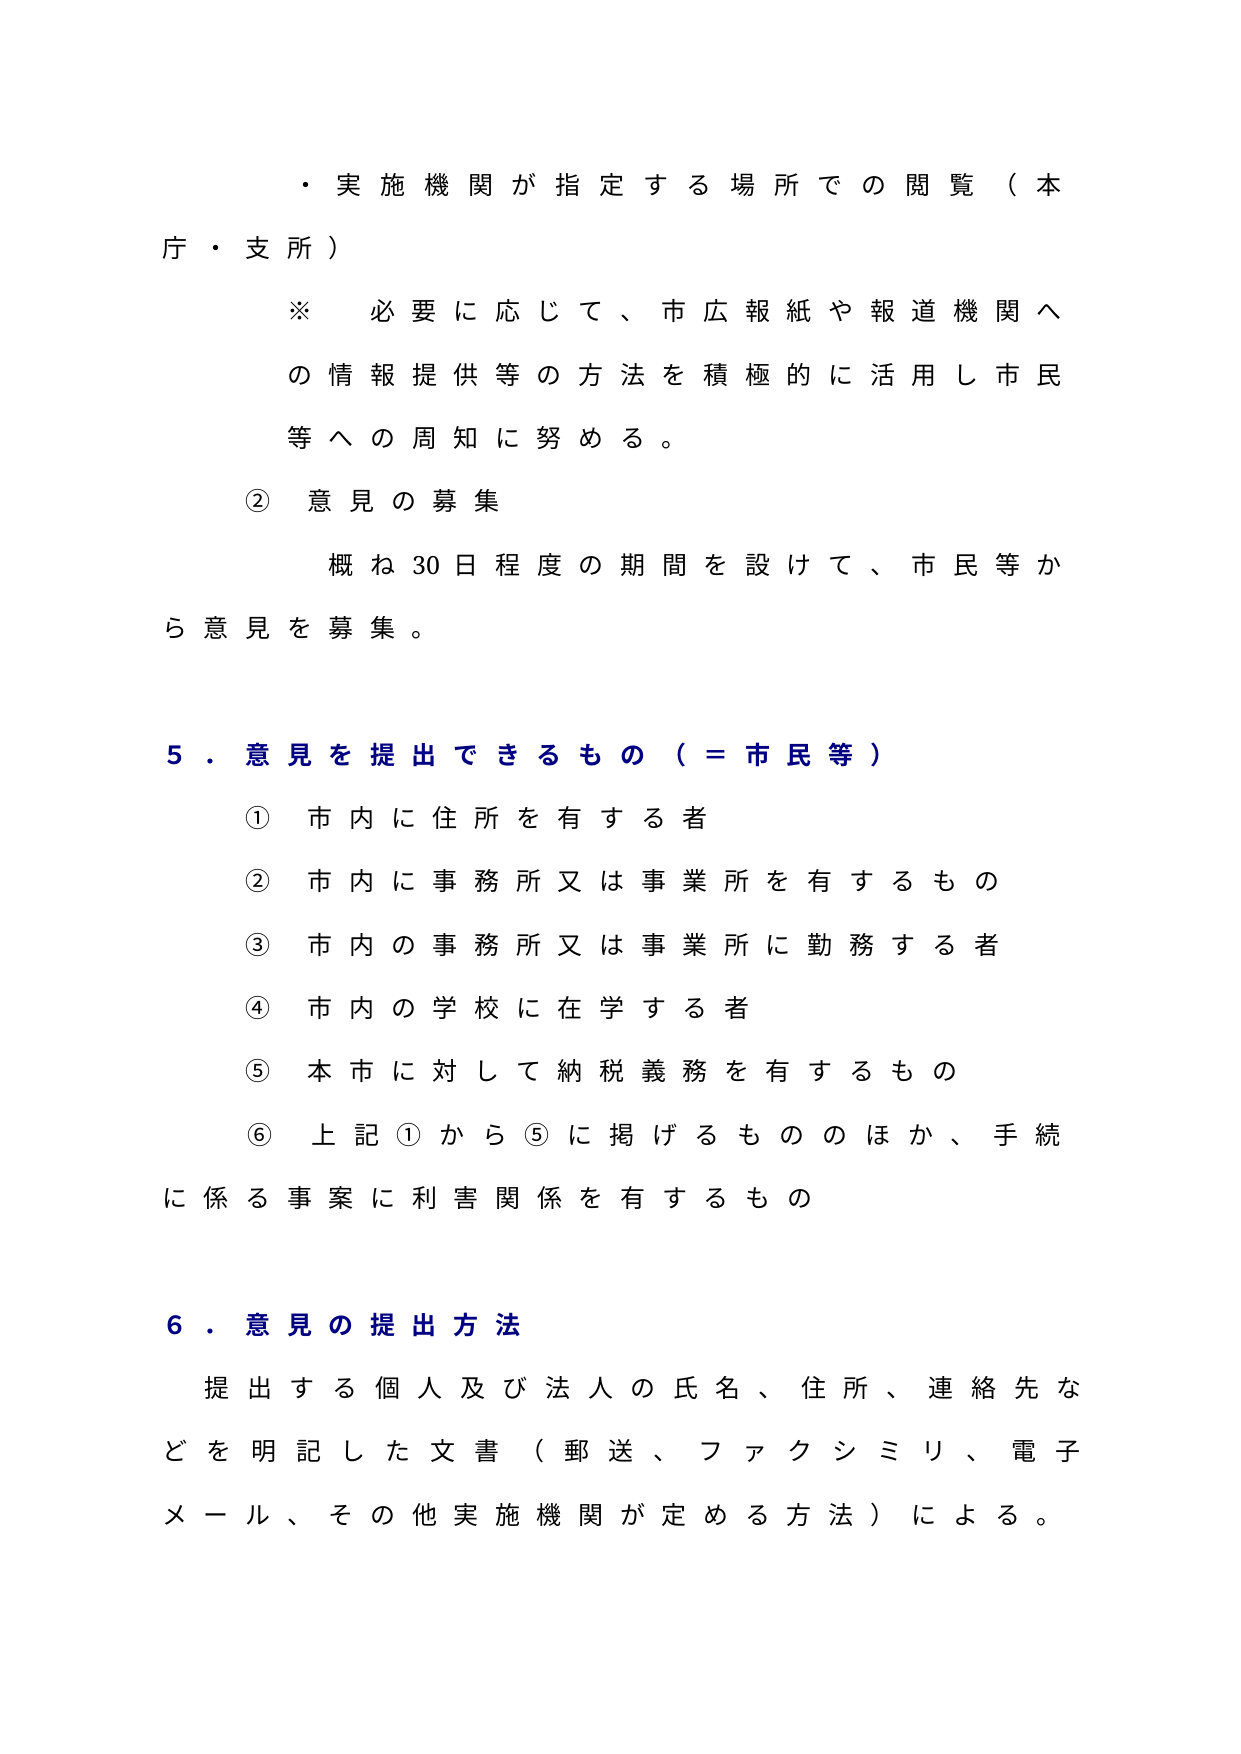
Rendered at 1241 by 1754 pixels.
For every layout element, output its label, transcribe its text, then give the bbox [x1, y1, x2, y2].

text 概ね30日程度の期間を設けて、市民等から意見を募集。 [162, 532, 1078, 658]
text ② 市内に事務所又は事業所を有するもの [162, 848, 1078, 912]
text ③ 市内の事務所又は事業所に勤務する者 [162, 912, 1078, 975]
text ① 市内に住所を有する者 [162, 785, 1078, 848]
text ② 意見の募集 [162, 468, 1078, 532]
text ⑤ 本市に対して納税義務を有するもの [162, 1038, 1078, 1102]
text ※ 必要に応じて、市広報紙や報道機関への情報提供等の方法を積極的に活用し市民等への周知に努める。 [162, 278, 1080, 468]
text ６．意見の提出方法 [162, 1292, 1078, 1355]
text ５．意見を提出できるもの（＝市民等） [162, 722, 1078, 785]
text 提出する個人及び法人の氏名、住所、連絡先などを明記した文書（郵送、ファクシミリ、電子メール、その他実施機関が定める方法）による。 [162, 1355, 1098, 1545]
text ⑥ 上記①から⑤に掲げるもののほか、手続に係る事案に利害関係を有するもの [162, 1102, 1078, 1228]
text ・実施機関が指定する場所での閲覧（本庁・支所） [162, 152, 1080, 278]
text ④ 市内の学校に在学する者 [162, 975, 1078, 1038]
